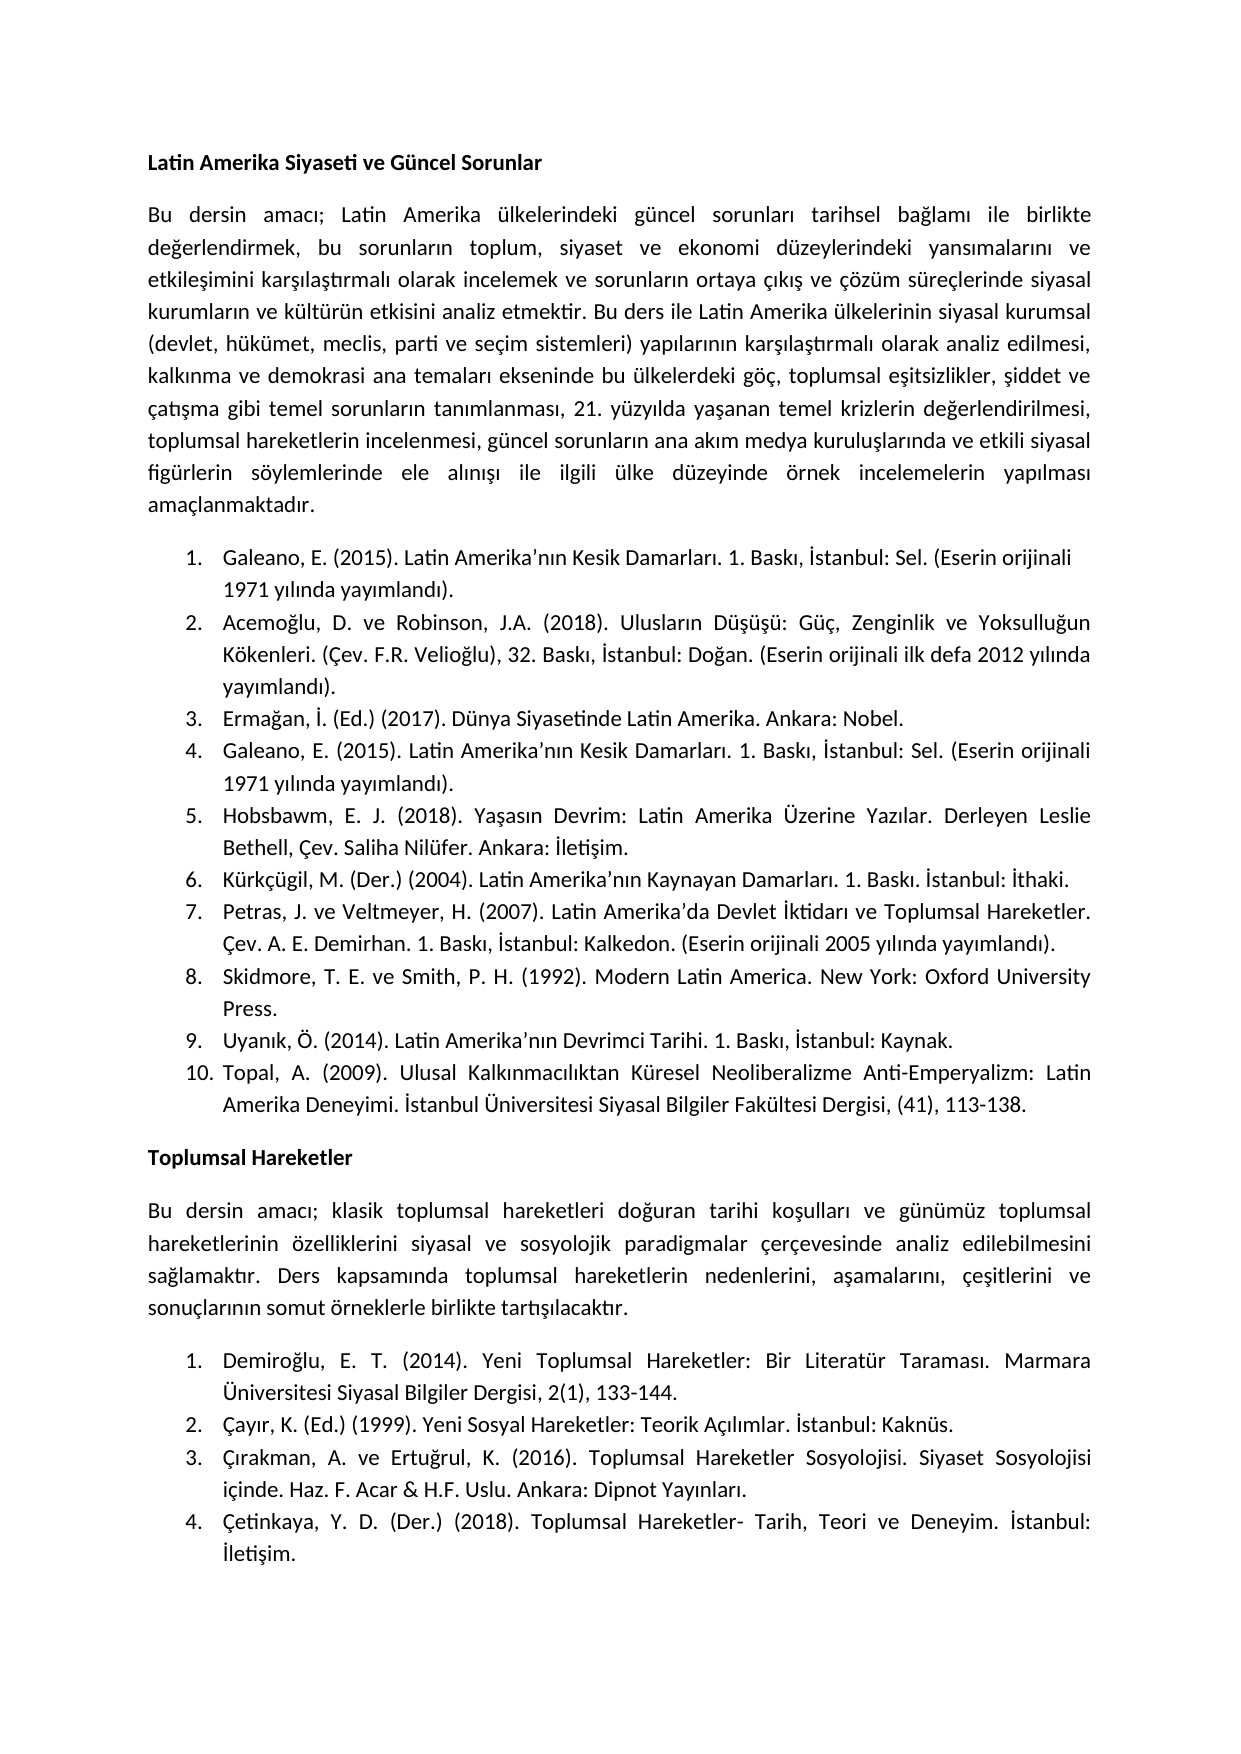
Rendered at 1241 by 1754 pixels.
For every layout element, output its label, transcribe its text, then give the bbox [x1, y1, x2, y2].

list Hobsbawm, E. J. (2018). Yaşasın Devrim: Latin Amerika Üzerine Yazılar. Derleyen Leslie Bethell, Çev. Saliha Nilüfer. Ankara: İletişim. [185, 801, 1093, 861]
text Toplumsal Hareketler [148, 1143, 1093, 1172]
list Ermağan, İ. (Ed.) (2017). Dünya Siyasetinde Latin Amerika. Ankara: Nobel. [185, 704, 1093, 732]
list Topal, A. (2009). Ulusal Kalkınmacılıktan Küresel Neoliberalizme Anti-Emperyalizm: Latin Amerika Deneyimi. İstanbul Üniversitesi Siyasal Bilgiler Fakültesi Dergisi, (41), 113-138. [185, 1058, 1093, 1118]
list Petras, J. ve Veltmeyer, H. (2007). Latin Amerika’da Devlet İktidarı ve Toplumsal Hareketler. Çev. A. E. Demirhan. 1. Baskı, İstanbul: Kalkedon. (Eserin orijinali 2005 yılında yayımlandı). [185, 897, 1093, 958]
text Bu dersin amacı; Latin Amerika ülkelerindeki güncel sorunları tarihsel bağlamı ile birlikte değerlendirmek, bu sorunların toplum, siyaset ve ekonomi düzeylerindeki yansımalarını ve etkileşimini karşılaştırmalı olarak incelemek ve sorunların ortaya çıkış ve çözüm süreçlerinde siyasal kurumların ve kültürün etkisini analiz etmektir. Bu ders ile Latin Amerika ülkelerinin siyasal kurumsal (devlet, hükümet, meclis, parti ve seçim sistemleri) yapılarının karşılaştırmalı olarak analiz edilmesi, kalkınma ve demokrasi ana temaları ekseninde bu ülkelerdeki göç, toplumsal eşitsizlikler, şiddet ve çatışma gibi temel sorunların tanımlanması, 21. yüzyılda yaşanan temel krizlerin değerlendirilmesi, toplumsal hareketlerin incelenmesi, güncel sorunların ana akım medya kuruluşlarında ve etkili siyasal figürlerin söylemlerinde ele alınışı ile ilgili ülke düzeyinde örnek incelemelerin yapılması amaçlanmaktadır. [148, 201, 1093, 518]
list Çayır, K. (Ed.) (1999). Yeni Sosyal Hareketler: Teorik Açılımlar. İstanbul: Kaknüs. [185, 1411, 1093, 1438]
list Galeano, E. (2015). Latin Amerika’nın Kesik Damarları. 1. Baskı, İstanbul: Sel. (Eserin orijinali 1971 yılında yayımlandı). [185, 736, 1093, 797]
text Latin Amerika Siyaseti ve Güncel Sorunlar [148, 148, 1093, 176]
list Çırakman, A. ve Ertuğrul, K. (2016). Toplumsal Hareketler Sosyolojisi. Siyaset Sosyolojisi içinde. Haz. F. Acar & H.F. Uslu. Ankara: Dipnot Yayınları. [185, 1443, 1093, 1503]
list Çetinkaya, Y. D. (Der.) (2018). Toplumsal Hareketler- Tarih, Teori ve Deneyim. İstanbul: İletişim. [185, 1507, 1093, 1567]
list Demiroğlu, E. T. (2014). Yeni Toplumsal Hareketler: Bir Literatür Taraması. Marmara Üniversitesi Siyasal Bilgiler Dergisi, 2(1), 133-144. [185, 1346, 1093, 1406]
list Skidmore, T. E. ve Smith, P. H. (1992). Modern Latin America. New York: Oxford University Press. [185, 962, 1093, 1022]
list Kürkçügil, M. (Der.) (2004). Latin Amerika’nın Kaynayan Damarları. 1. Baskı. İstanbul: İthaki. [185, 865, 1093, 893]
text Bu dersin amacı; klasik toplumsal hareketleri doğuran tarihi koşulları ve günümüz toplumsal hareketlerinin özelliklerini siyasal ve sosyolojik paradigmalar çerçevesinde analiz edilebilmesini sağlamaktır. Ders kapsamında toplumsal hareketlerin nedenlerini, aşamalarını, çeşitlerini ve sonuçlarının somut örneklerle birlikte tartışılacaktır. [148, 1197, 1093, 1321]
list Acemoğlu, D. ve Robinson, J.A. (2018). Ulusların Düşüşü: Güç, Zenginlik ve Yoksulluğun Kökenleri. (Çev. F.R. Velioğlu), 32. Baskı, İstanbul: Doğan. (Eserin orijinali ilk defa 2012 yılında yayımlandı). [185, 608, 1093, 700]
list Galeano, E. (2015). Latin Amerika’nın Kesik Damarları. 1. Baskı, İstanbul: Sel. (Eserin orijinali 1971 yılında yayımlandı). [185, 543, 1093, 603]
list Uyanık, Ö. (2014). Latin Amerika’nın Devrimci Tarihi. 1. Baskı, İstanbul: Kaynak. [185, 1026, 1093, 1054]
